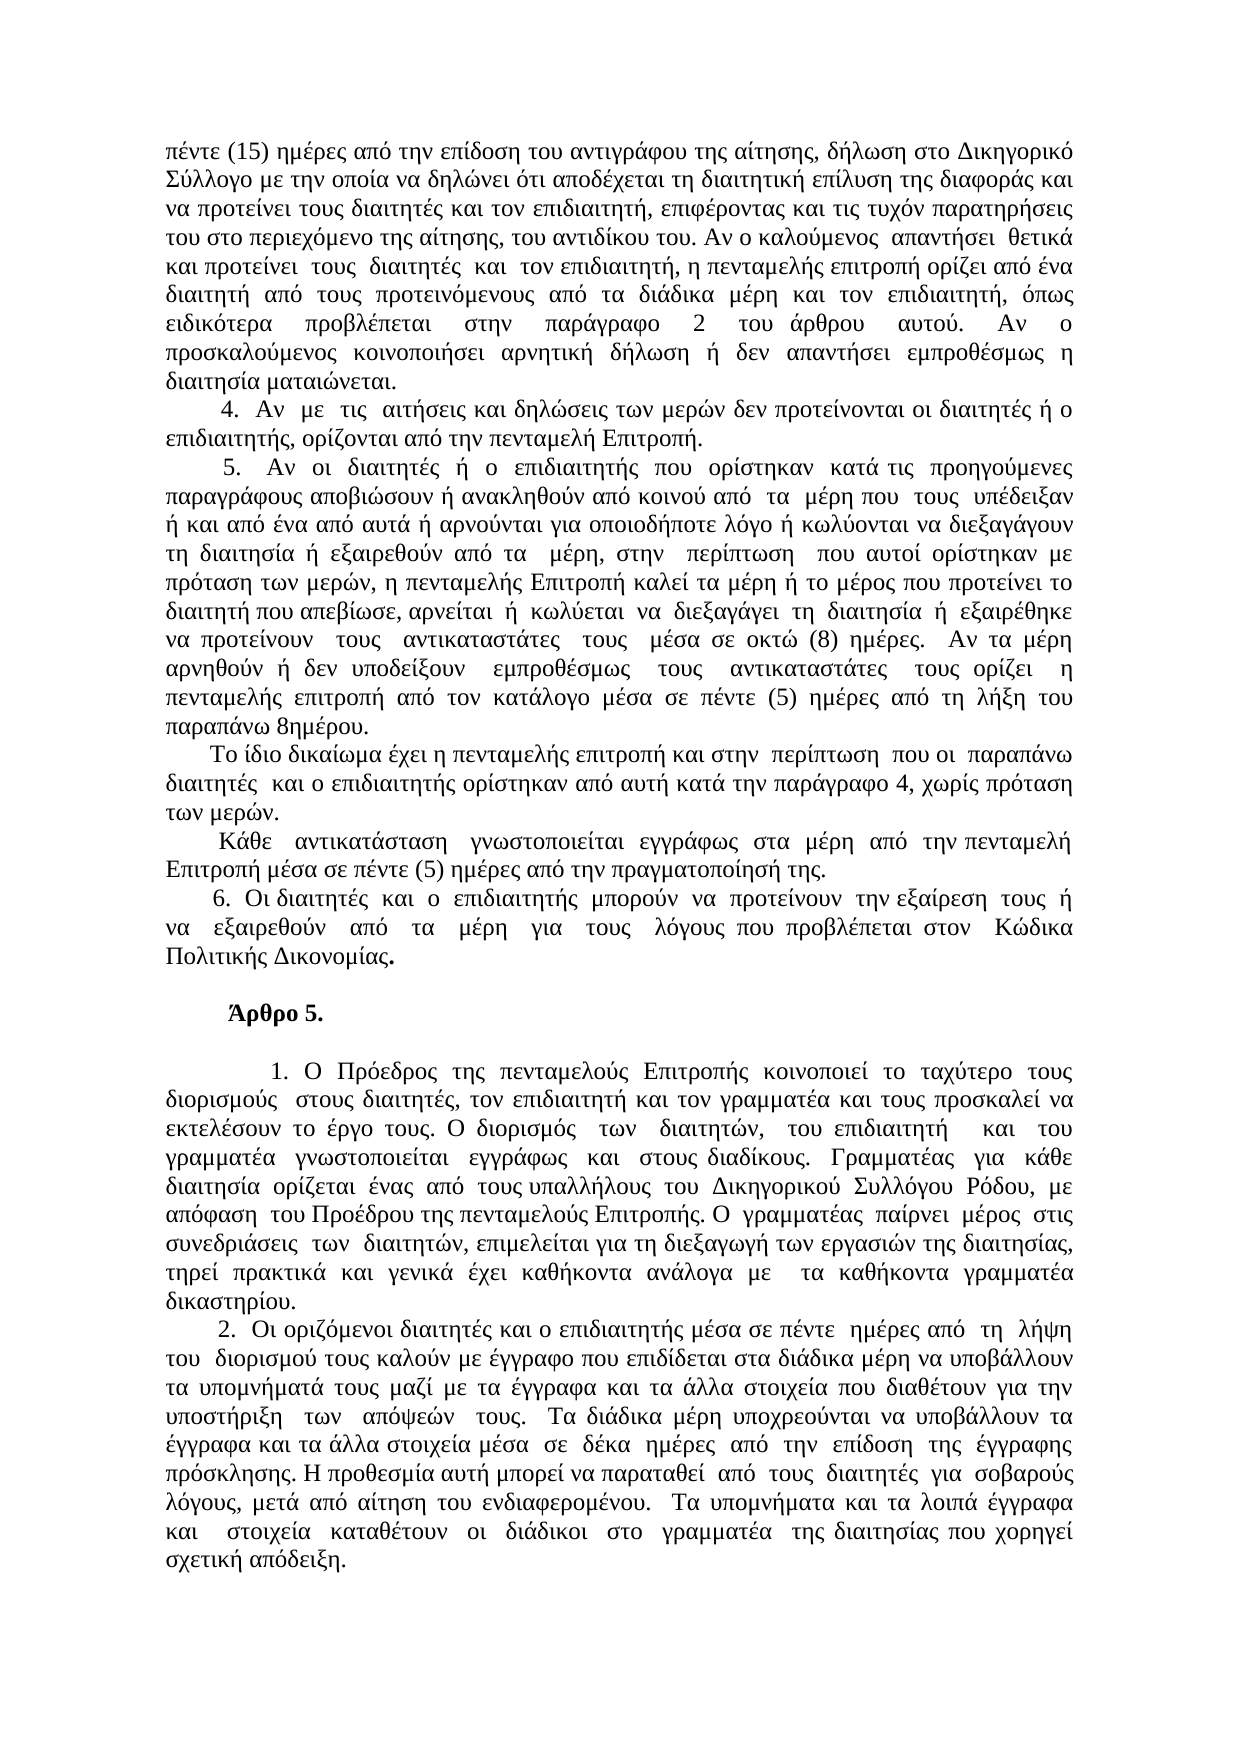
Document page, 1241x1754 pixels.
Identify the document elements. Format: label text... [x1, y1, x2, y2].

text Το ίδιο δικαίωμα έχει η πενταμελής επιτροπή και στην περίπτωση που οι παραπάνω διαιτητές και ο επιδιαιτητής ορίστηκαν από αυτή κατά την παράγραφο 4, χωρίς πρόταση των μερών. [165, 739, 1075, 826]
text 4. Αν με τις αιτήσεις και δηλώσεις των μερών δεν προτείνονται οι διαιτητές ή ο επιδιαιτητής, ορίζονται από την πενταμελή Επιτροπή. [165, 394, 1075, 452]
text Κάθε αντικατάσταση γνωστοποιείται εγγράφως στα μέρη από την πενταμελή Επιτροπή μέσα σε πέντε (5) ημέρες από την πραγματοποίησή της. [165, 826, 1075, 883]
text 5. Αν οι διαιτητές ή ο επιδιαιτητής που ορίστηκαν κατά τις προηγούμενες παραγράφους αποβιώσουν ή ανακληθούν από κοινού από τα μέρη που τους υπέδειξαν ή και από ένα από αυτά ή αρνούνται για οποιοδήποτε λόγο ή κωλύονται να διεξαγάγουν τη διαιτησία ή εξαιρεθούν από τα μέρη, στην περίπτωση που αυτοί ορίστηκαν με πρόταση των μερών, η πενταμελής Επιτροπή καλεί τα μέρη ή το μέρος που προτείνει το διαιτητή που απεβίωσε, αρνείται ή κωλύεται να διεξαγάγει τη διαιτησία ή εξαιρέθηκε να προτείνουν τους αντικαταστάτες τους μέσα σε οκτώ (8) ημέρες. Αν τα μέρη αρνηθούν ή δεν υποδείξουν εμπροθέσμως τους αντικαταστάτες τους ορίζει η πενταμελής επιτροπή από τον κατάλογο μέσα σε πέντε (5) ημέρες από τη λήξη του παραπάνω 8ημέρου. [165, 452, 1075, 739]
text Άρθρο 5. [165, 998, 1075, 1027]
text 6. Οι διαιτητές και ο επιδιαιτητής μπορούν να προτείνουν την εξαίρεση τους ή να εξαιρεθούν από τα μέρη για τους λόγους που προβλέπεται στον Κώδικα Πολιτικής Δικονομίας. [165, 883, 1075, 969]
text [165, 136, 1075, 394]
text 1. Ο Πρόεδρος της πενταμελούς Επιτροπής κοινοποιεί το ταχύτερο τους διορισμούς στους διαιτητές, τον επιδιαιτητή και τον γραμματέα και τους προσκαλεί να εκτελέσουν το έργο τους. Ο διορισμός των διαιτητών, του επιδιαιτητή και του γραμματέα γνωστοποιείται εγγράφως και στους διαδίκους. Γραμματέας για κάθε διαιτησία ορίζεται ένας από τους υπαλλήλους του Δικηγορικού Συλλόγου Ρόδου, με απόφαση του Προέδρου της πενταμελούς Επιτροπής. Ο γραμματέας παίρνει μέρος στις συνεδριάσεις των διαιτητών, επιμελείται για τη διεξαγωγή των εργασιών της διαιτησίας, τηρεί πρακτικά και γενικά έχει καθήκοντα ανάλογα με τα καθήκοντα γραμματέα δικαστηρίου. [165, 1056, 1075, 1314]
text 2. Οι οριζόμενοι διαιτητές και ο επιδιαιτητής μέσα σε πέντε ημέρες από τη λήψη του διορισμού τους καλούν με έγγραφο που επιδίδεται στα διάδικα μέρη να υποβάλλουν τα υπομνήματά τους μαζί με τα έγγραφα και τα άλλα στοιχεία που διαθέτουν για την υποστήριξη των απόψεών τους. Τα διάδικα μέρη υποχρεούνται να υποβάλλουν τα έγγραφα και τα άλλα στοιχεία μέσα σε δέκα ημέρες από την επίδοση της έγγραφης πρόσκλησης. Η προθεσμία αυτή μπορεί να παραταθεί από τους διαιτητές για σοβαρούς λόγους, μετά από αίτηση του ενδιαφερομένου. Τα υπομνήματα και τα λοιπά έγγραφα και στοιχεία καταθέτουν οι διάδικοι στο γραμματέα της διαιτησίας που χορηγεί σχετική απόδειξη. [165, 1314, 1075, 1573]
